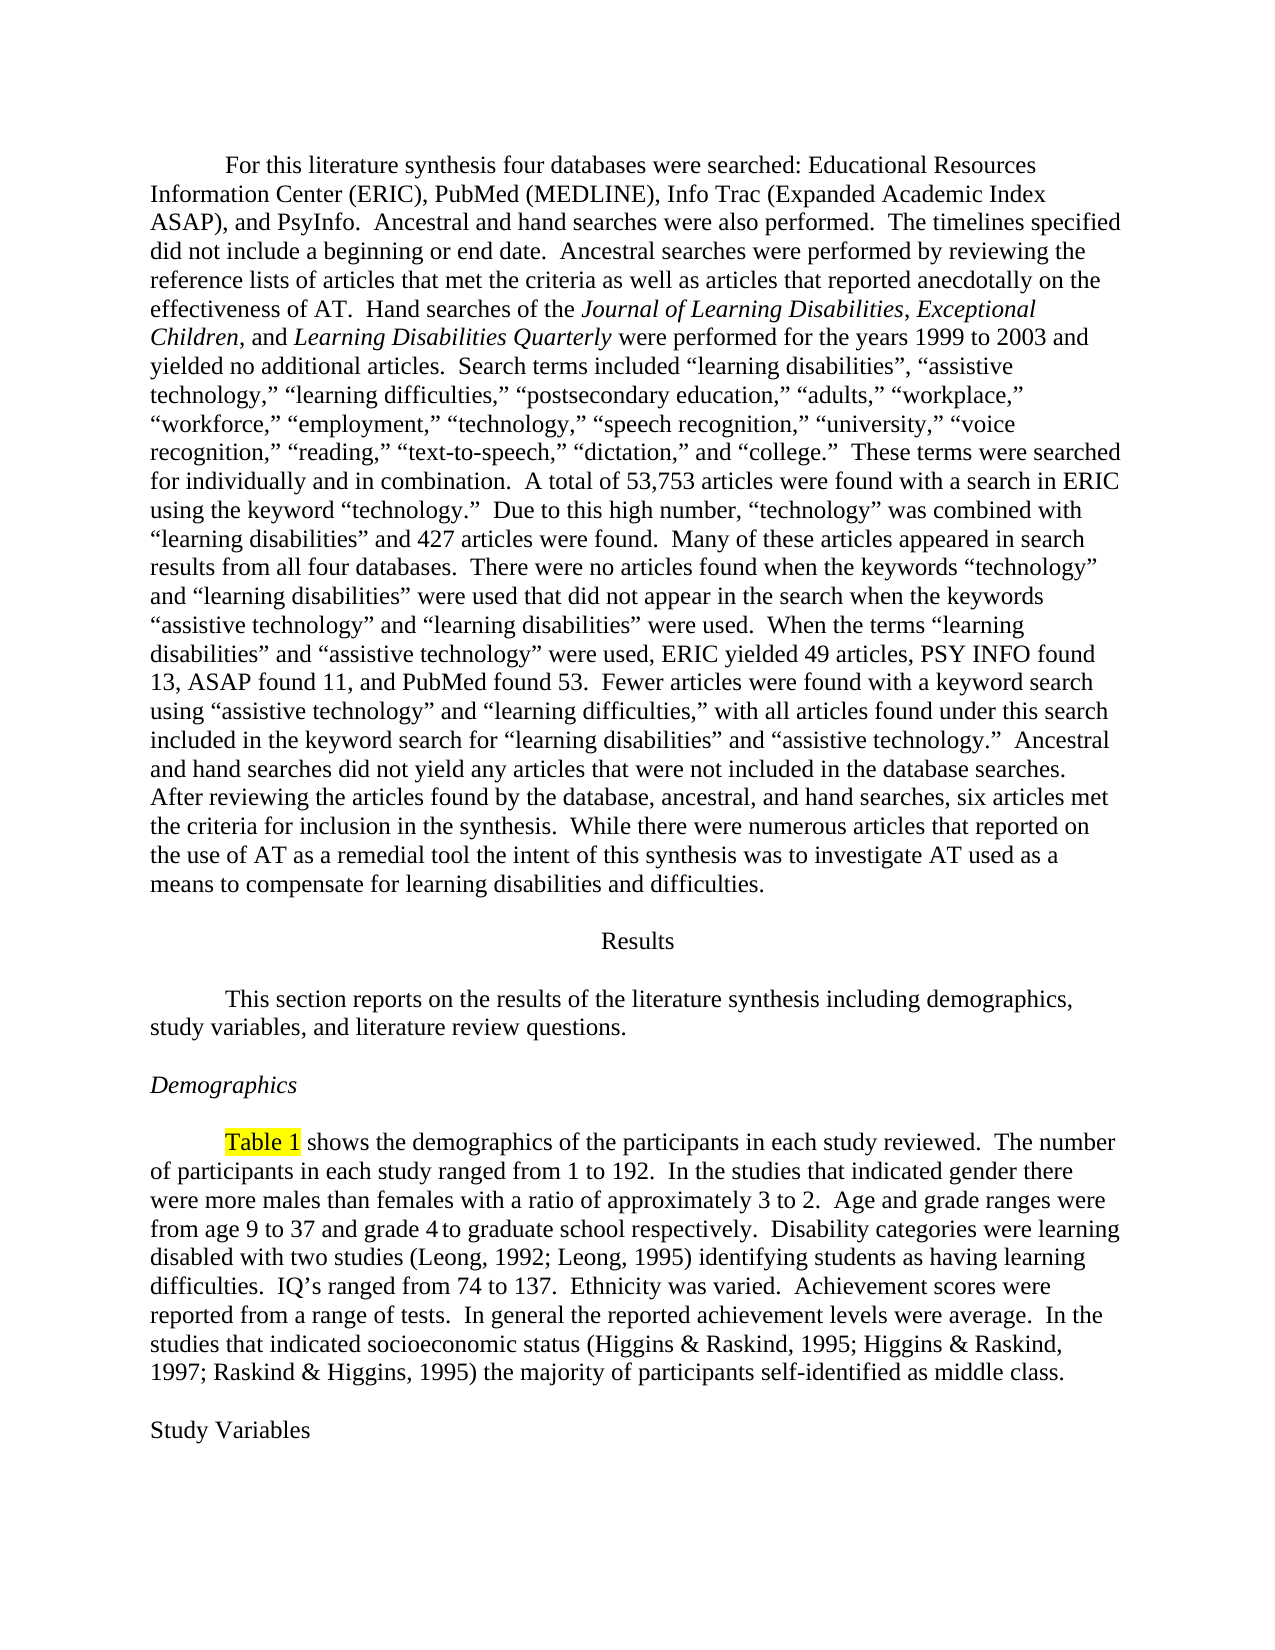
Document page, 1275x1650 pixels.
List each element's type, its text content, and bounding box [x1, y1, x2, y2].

text For this literature synthesis four databases were searched: Educational Resources Information Center (ERIC), PubMed (MEDLINE), Info Trac (Expanded Academic Index ASAP), and PsyInfo. Ancestral and hand searches were also performed. The timelines specified did not include a beginning or end date. Ancestral searches were performed by reviewing the reference lists of articles that met the criteria as well as articles that reported anecdotally on the effectiveness of AT. Hand searches of the Journal of Learning Disabilities, Exceptional Children, and Learning Disabilities Quarterly were performed for the years 1999 to 2003 and yielded no additional articles. Search terms included “learning disabilities”, “assistive technology,” “learning difficulties,” “postsecondary education,” “adults,” “workplace,” “workforce,” “employment,” “technology,” “speech recognition,” “university,” “voice recognition,” “reading,” “text-to-speech,” “dictation,” and “college.” These terms were searched for individually and in combination. A total of 53,753 articles were found with a search in ERIC using the keyword “technology.” Due to this high number, “technology” was combined with “learning disabilities” and 427 articles were found. Many of these articles appeared in search results from all four databases. There were no articles found when the keywords “technology” and “learning disabilities” were used that did not appear in the search when the keywords “assistive technology” and “learning disabilities” were used. When the terms “learning disabilities” and “assistive technology” were used, ERIC yielded 49 articles, PSY INFO found 13, ASAP found 11, and PubMed found 53. Fewer articles were found with a keyword search using “assistive technology” and “learning difficulties,” with all articles found under this search included in the keyword search for “learning disabilities” and “assistive technology.” Ancestral and hand searches did not yield any articles that were not included in the database searches. After reviewing the articles found by the database, ancestral, and hand searches, six articles met the criteria for inclusion in the synthesis. While there were numerous articles that reported on the use of AT as a remedial tool the intent of this synthesis was to investigate AT used as a means to compensate for learning disabilities and difficulties. [150, 150, 1125, 897]
text This section reports on the results of the literature synthesis including demographics, study variables, and literature review questions. [150, 984, 1125, 1041]
text Demographics [150, 1070, 1125, 1099]
text Study Variables [150, 1415, 1125, 1444]
text Results [150, 926, 1125, 955]
text Table 1 shows the demographics of the participants in each study reviewed. The number of participants in each study ranged from 1 to 192. In the studies that indicated gender there were more males than females with a ratio of approximately 3 to 2. Age and grade ranges were from age 9 to 37 and grade 4 to graduate school respectively. Disability categories were learning disabled with two studies (Leong, 1992; Leong, 1995) identifying students as having learning difficulties. IQ’s ranged from 74 to 137. Ethnicity was varied. Achievement scores were reported from a range of tests. In general the reported achievement levels were average. In the studies that indicated socioeconomic status (Higgins & Raskind, 1995; Higgins & Raskind, 1997; Raskind & Higgins, 1995) the majority of participants self-identified as middle class. [150, 1127, 1125, 1386]
